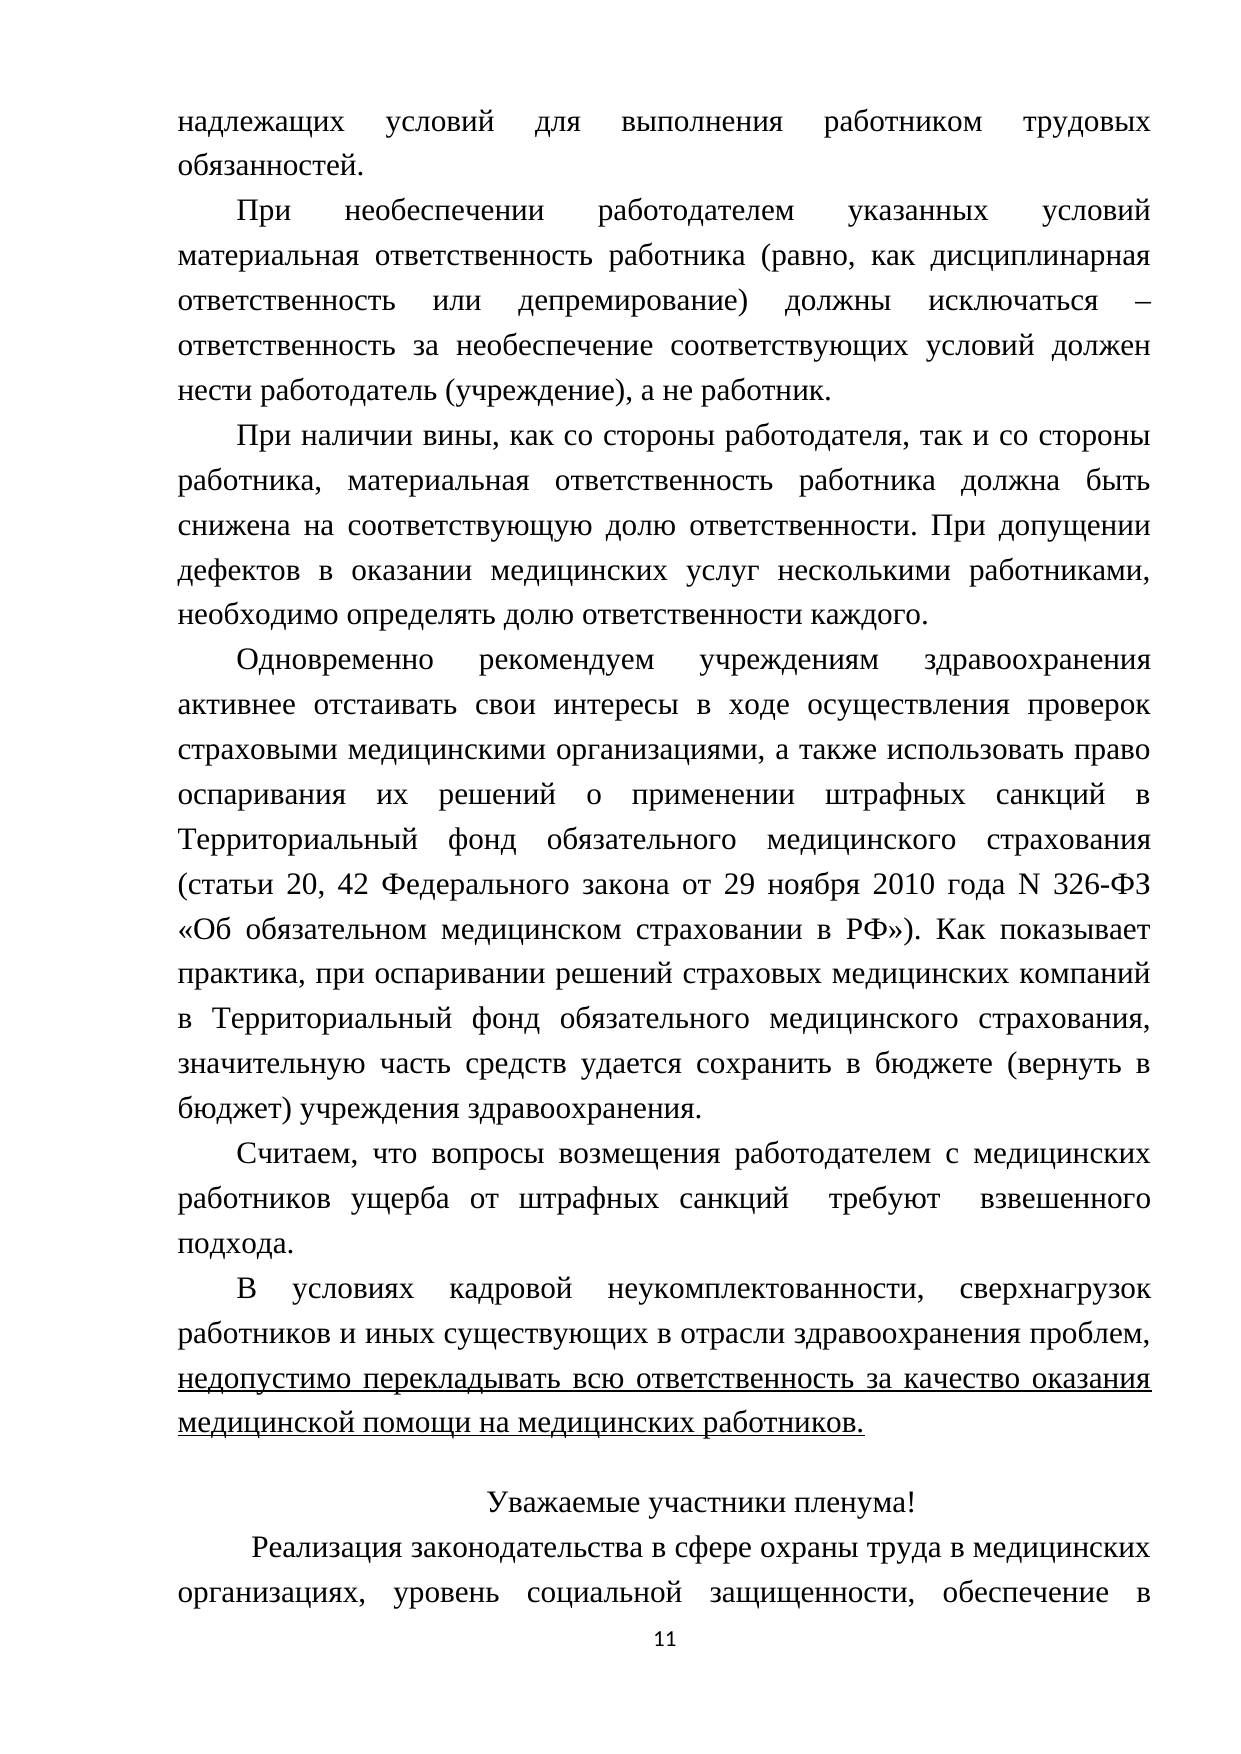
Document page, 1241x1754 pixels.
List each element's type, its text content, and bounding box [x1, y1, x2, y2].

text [177, 1528, 1152, 1609]
text При необеспечении работодателем указанных условий материальная ответственность работника (равно, как дисциплинарная ответственность или депремирование) должны исключаться – ответственность за необеспечение соответствующих условий должен нести работодатель (учреждение), а не работник. [177, 192, 1152, 407]
text В условиях кадровой неукомплектованности, сверхнагрузок работников и иных существующих в отрасли здравоохранения проблем, недопустимо перекладывать всю ответственность за качество оказания медицинской помощи на медицинских работников. [177, 1391, 1152, 1440]
text В условиях кадровой неукомплектованности, сверхнагрузок работников и иных существующих в отрасли здравоохранения проблем, недопустимо перекладывать всю ответственность за качество оказания медицинской помощи на медицинских работников. [177, 1269, 1152, 1390]
text Одновременно рекомендуем учреждениям здравоохранения активнее отстаивать свои интересы в ходе осуществления проверок страховыми медицинскими организациями, а также использовать право оспаривания их решений о применении штрафных санкций в Территориальный фонд обязательного медицинского страхования (статьи 20, 42 Федерального закона от 29 ноября 2010 года N 326-ФЗ «Об обязательном медицинском страховании в РФ»). Как показывает практика, при оспаривании решений страховых медицинских компаний в Территориальный фонд обязательного медицинского страхования, значительную часть средств удается сохранить в бюджете (вернуть в бюджет) учреждения здравоохранения. [177, 641, 1152, 1125]
text Уважаемые участники пленума! [177, 1484, 1152, 1519]
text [177, 102, 1152, 183]
text Считаем, что вопросы возмещения работодателем с медицинских работников ущерба от штрафных санкций требуют взвешенного подхода. [177, 1134, 1152, 1260]
text При наличии вины, как со стороны работодателя, так и со стороны работника, материальная ответственность работника должна быть снижена на соответствующую долю ответственности. При допущении дефектов в оказании медицинских услуг несколькими работниками, необходимо определять долю ответственности каждого. [177, 416, 1152, 632]
